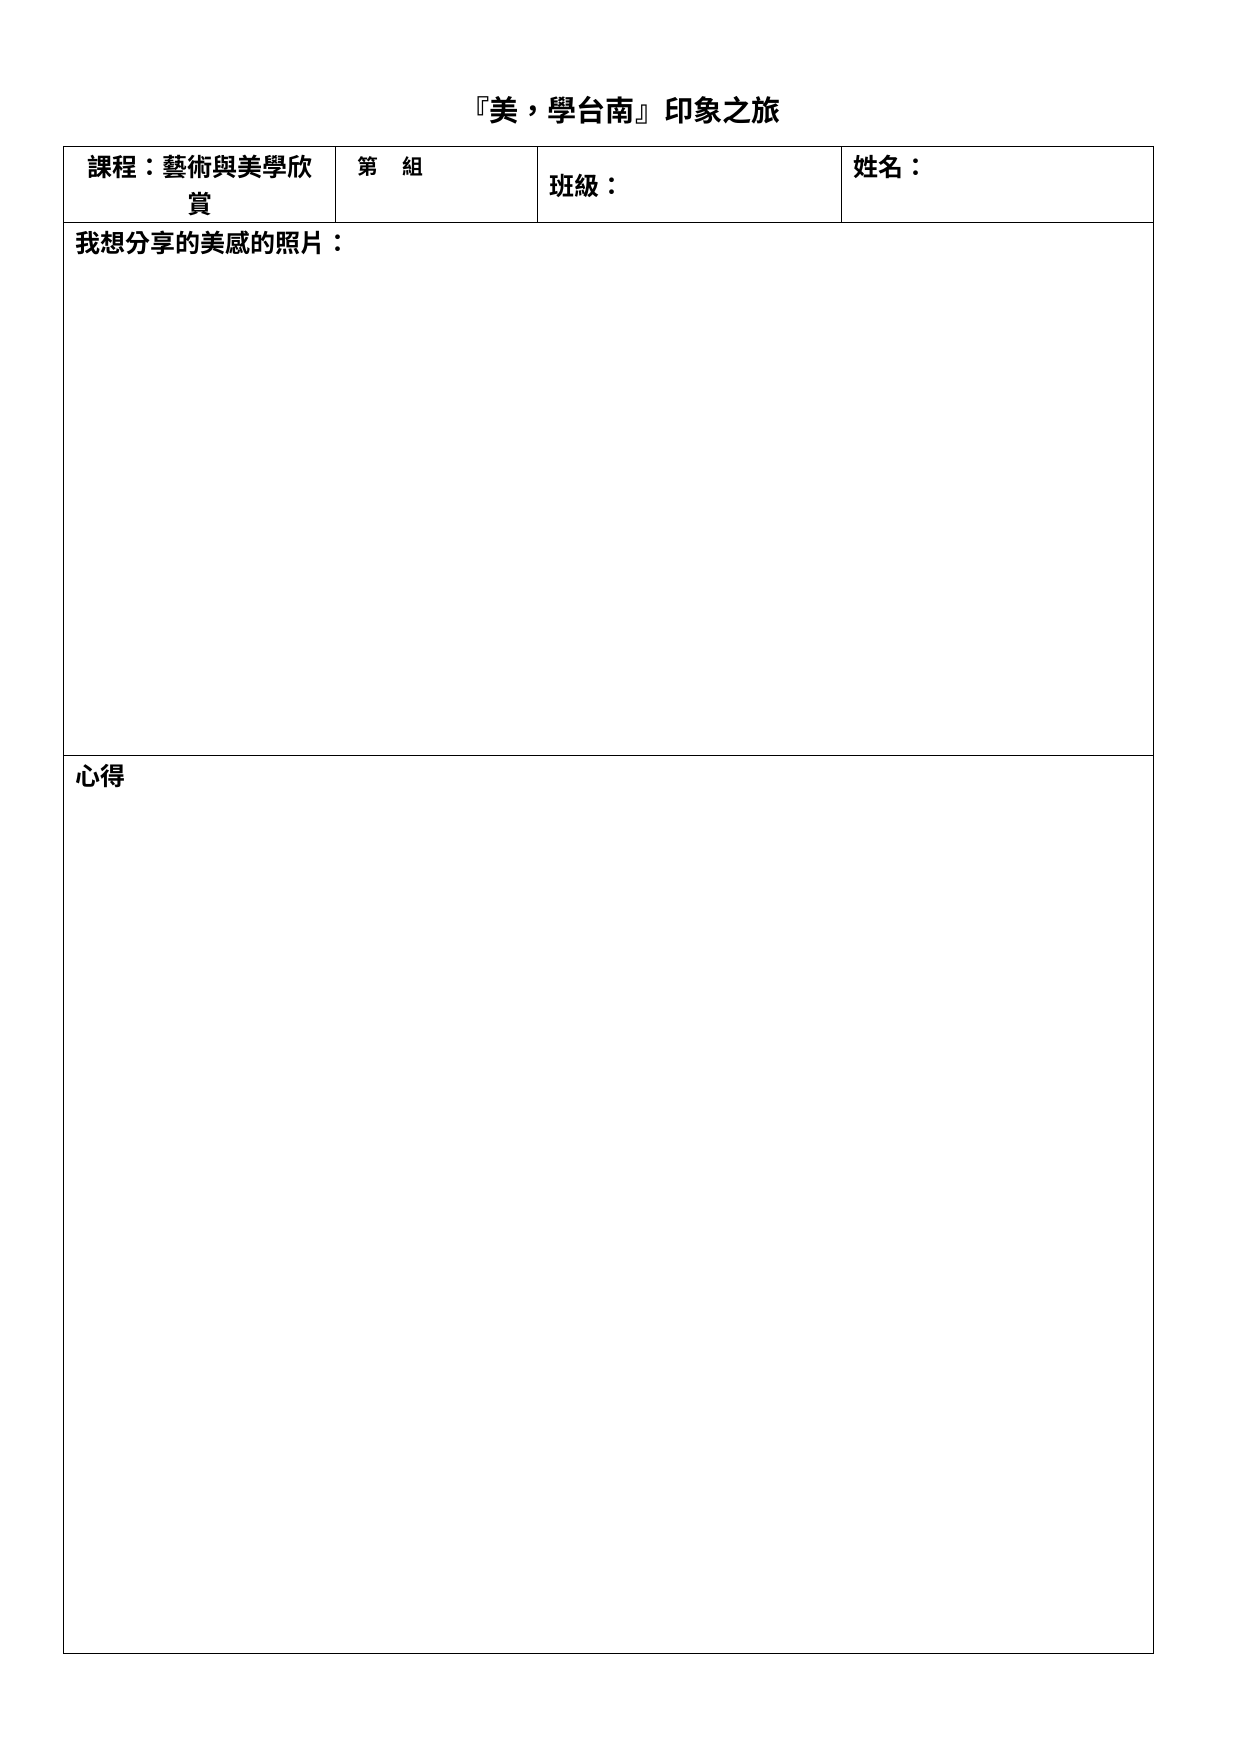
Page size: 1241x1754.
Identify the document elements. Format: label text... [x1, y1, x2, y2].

table_header 姓名： [842, 147, 1153, 222]
table_header 第 組 [336, 147, 537, 222]
table_header 課程：藝術與美學欣賞 [64, 147, 335, 222]
text 『美，學台南』印象之旅 [75, 71, 1165, 146]
table_cell 我想分享的美感的照片： [64, 223, 1153, 755]
table_cell 心得 [64, 756, 1153, 1653]
table_header 班級： [538, 147, 841, 222]
